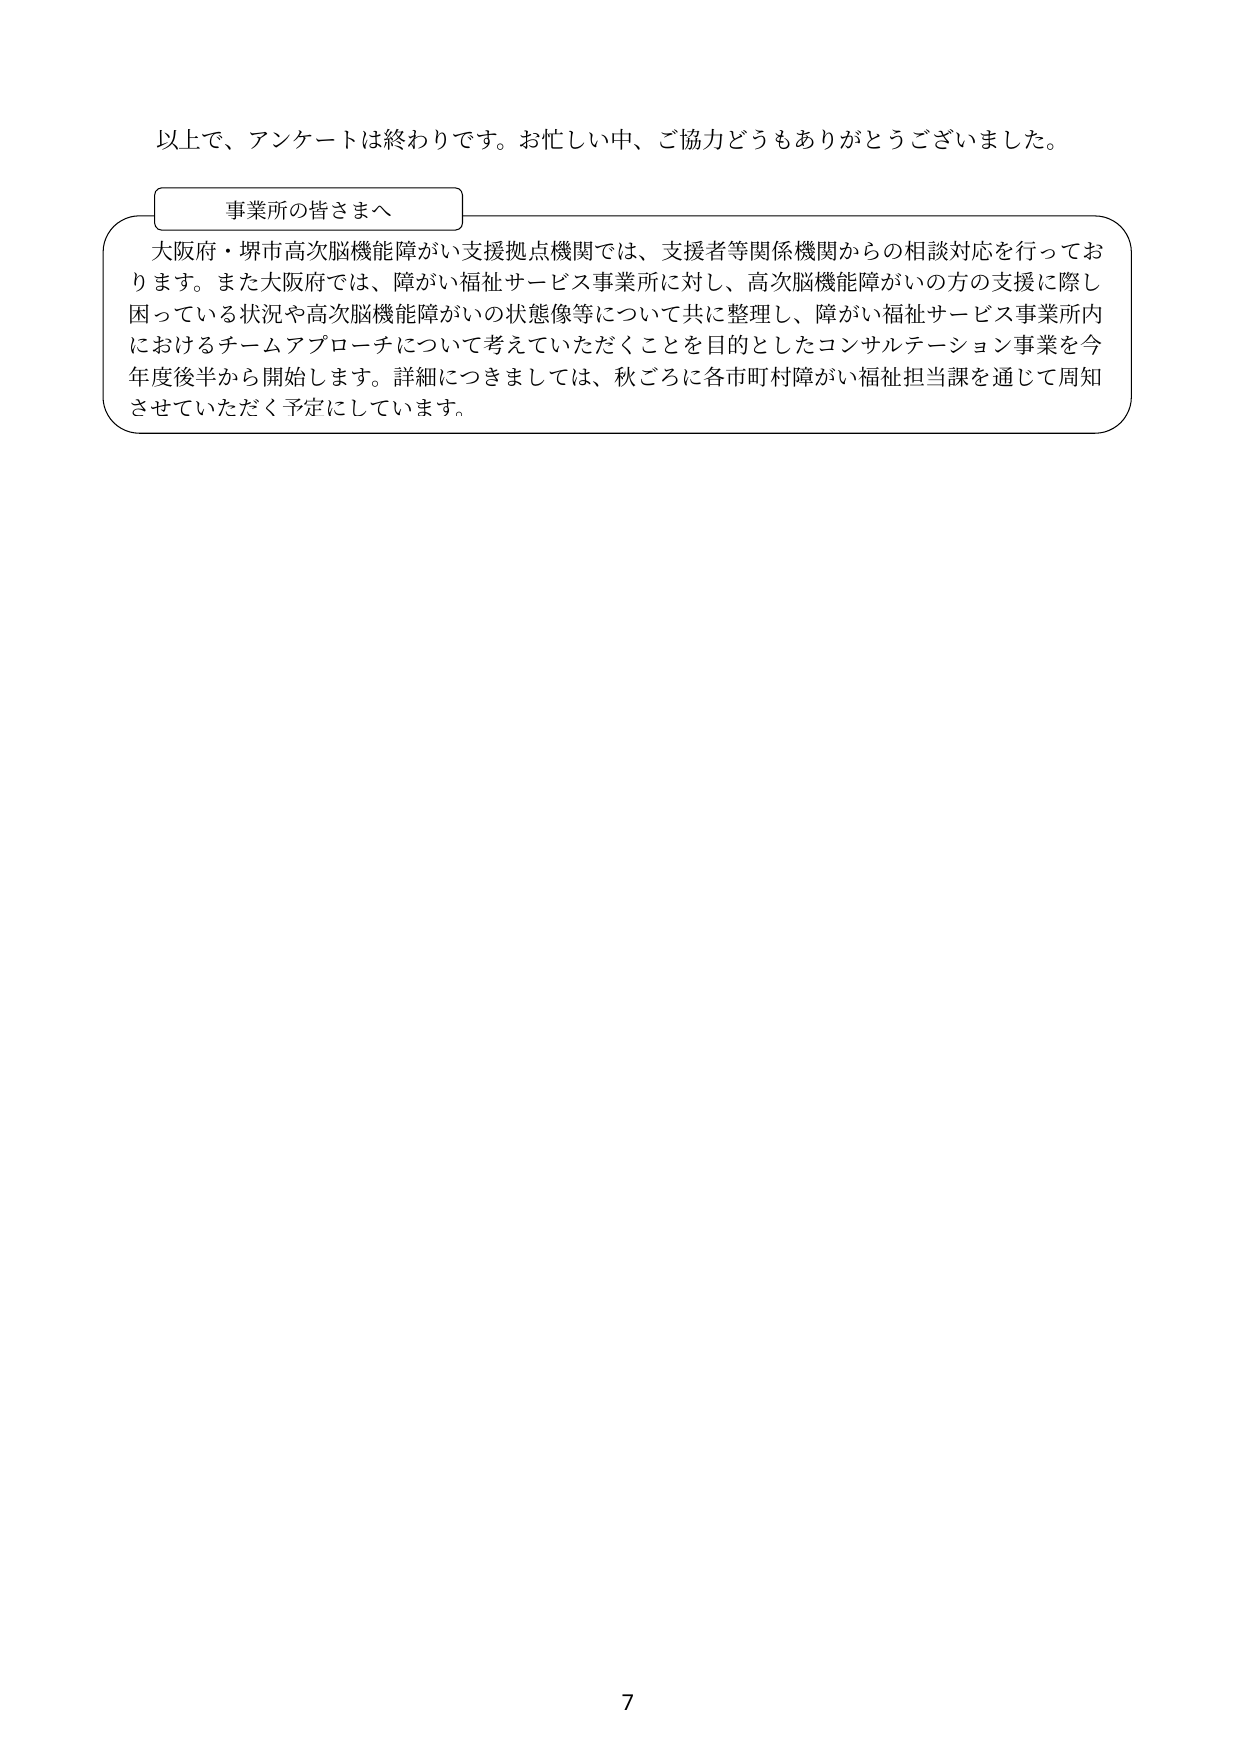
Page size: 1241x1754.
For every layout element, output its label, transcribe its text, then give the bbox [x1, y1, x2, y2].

text 以上で、アンケートは終わりです。お忙しい中、ご協力どうもありがとうございました。 [133, 119, 1122, 157]
